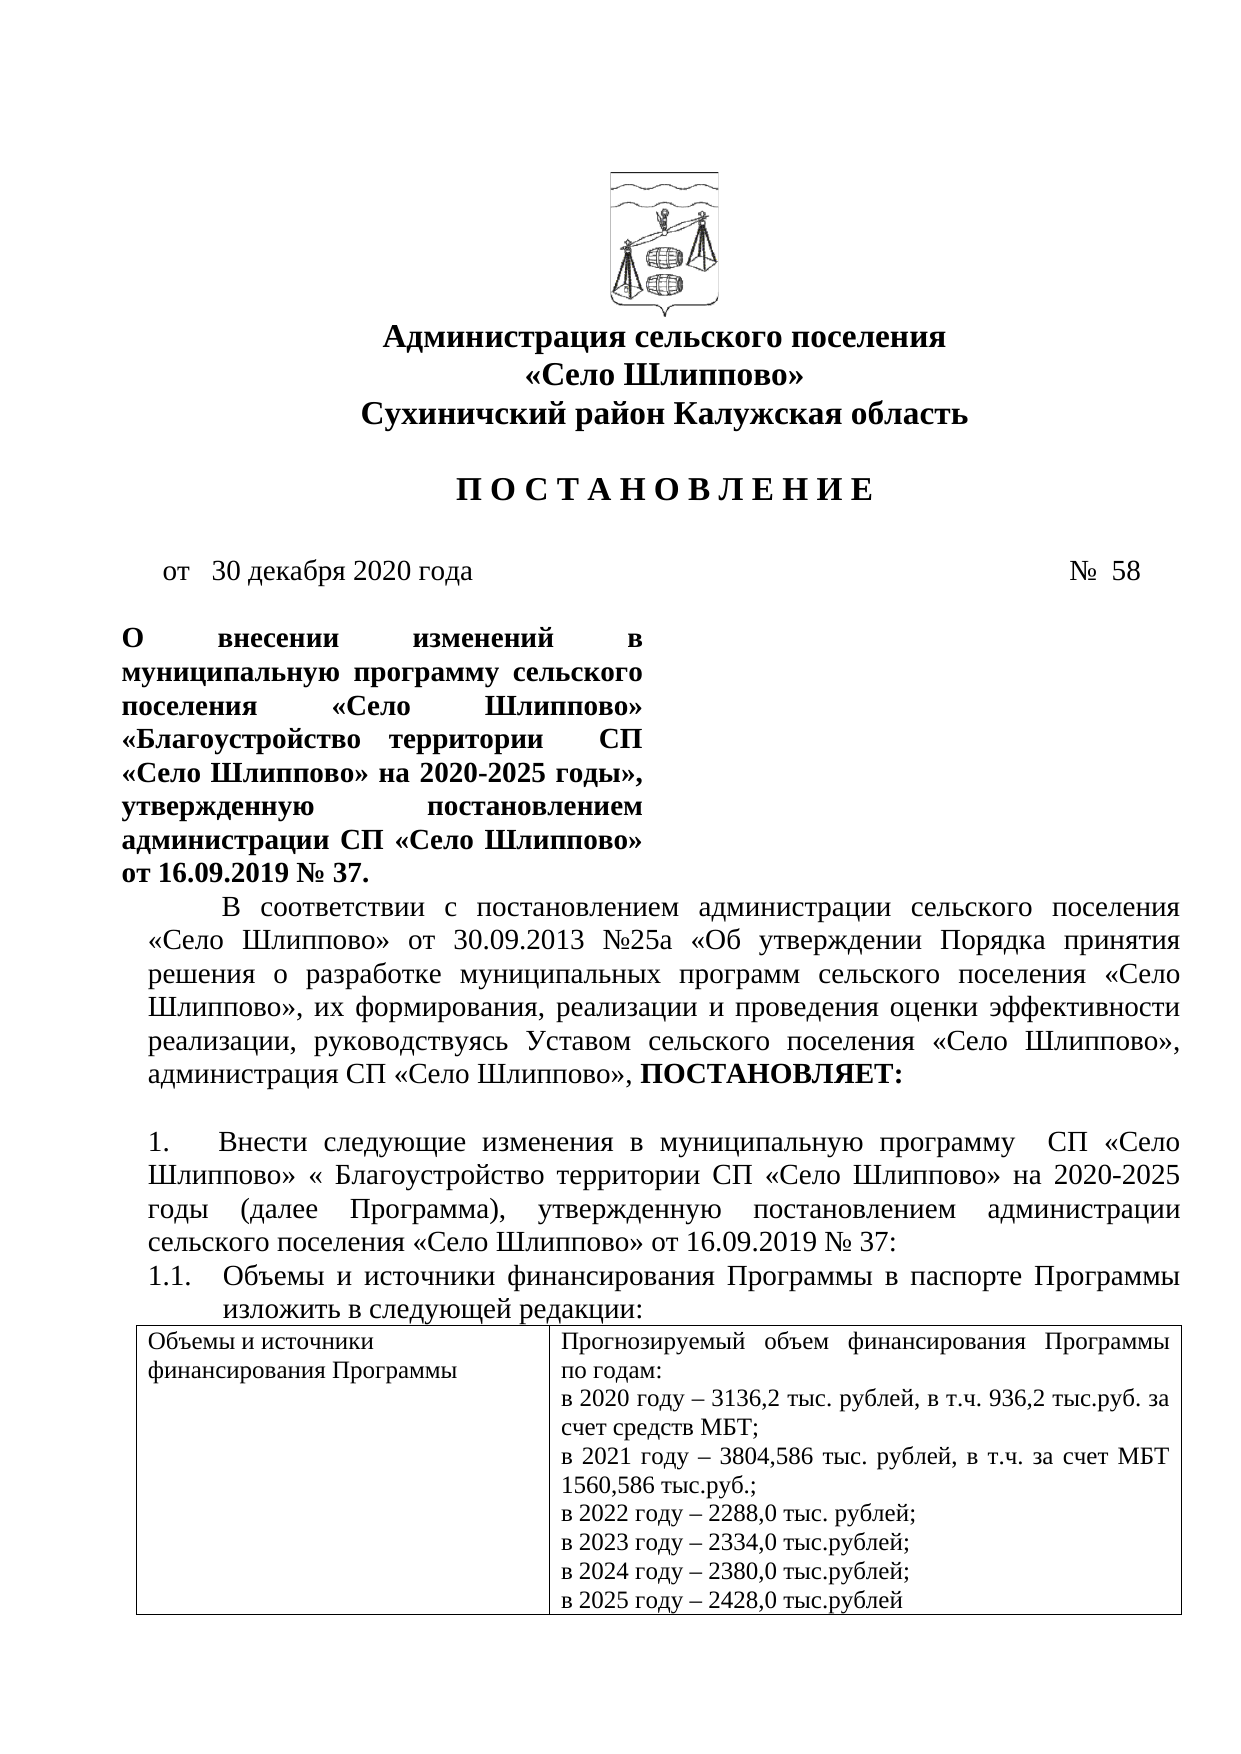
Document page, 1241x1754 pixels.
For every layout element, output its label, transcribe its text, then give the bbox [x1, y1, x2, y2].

text от 30 декабря 2020 года № 58 [148, 553, 1181, 587]
text «Село Шлиппово» [148, 354, 1181, 393]
text В соответствии с постановлением администрации сельского поселения «Село Шлиппово» от 30.09.2013 №25а «Об утверждении Порядка принятия решения о разработке муниципальных программ сельского поселения «Село Шлиппово», их формирования, реализации и проведения оценки эффективности реализации, руководствуясь Уставом сельского поселения «Село Шлиппово», администрация СП «Село Шлиппово», ПОСТАНОВЛЯЕТ: [148, 889, 1181, 1090]
text ПОСТАНОВЛЕНИЕ [148, 469, 1181, 508]
picture [610, 172, 719, 317]
table_header О внесении изменений в муниципальную программу сельского поселения «Село Шлиппово» «Благоустройство территории СП «Село Шлиппово» на 2020-2025 годы», утвержденную постановлением администрации СП «Село Шлиппово» от 16.09.2019 № 37. [110, 621, 654, 889]
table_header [550, 1326, 1181, 1613]
list Внести следующие изменения в муниципальную программу СП «Село Шлиппово» « Благоустройство территории СП «Село Шлиппово» на 2020-2025 годы (далее Программа), утвержденную постановлением администрации сельского поселения «Село Шлиппово» от 16.09.2019 № 37: [148, 1124, 1181, 1258]
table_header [137, 1326, 549, 1613]
text Сухиничский район Калужская область [148, 393, 1181, 431]
text Администрация сельского поселения [148, 316, 1181, 354]
list Объемы и источники финансирования Программы в паспорте Программы изложить в следующей редакции: [148, 1258, 1181, 1325]
